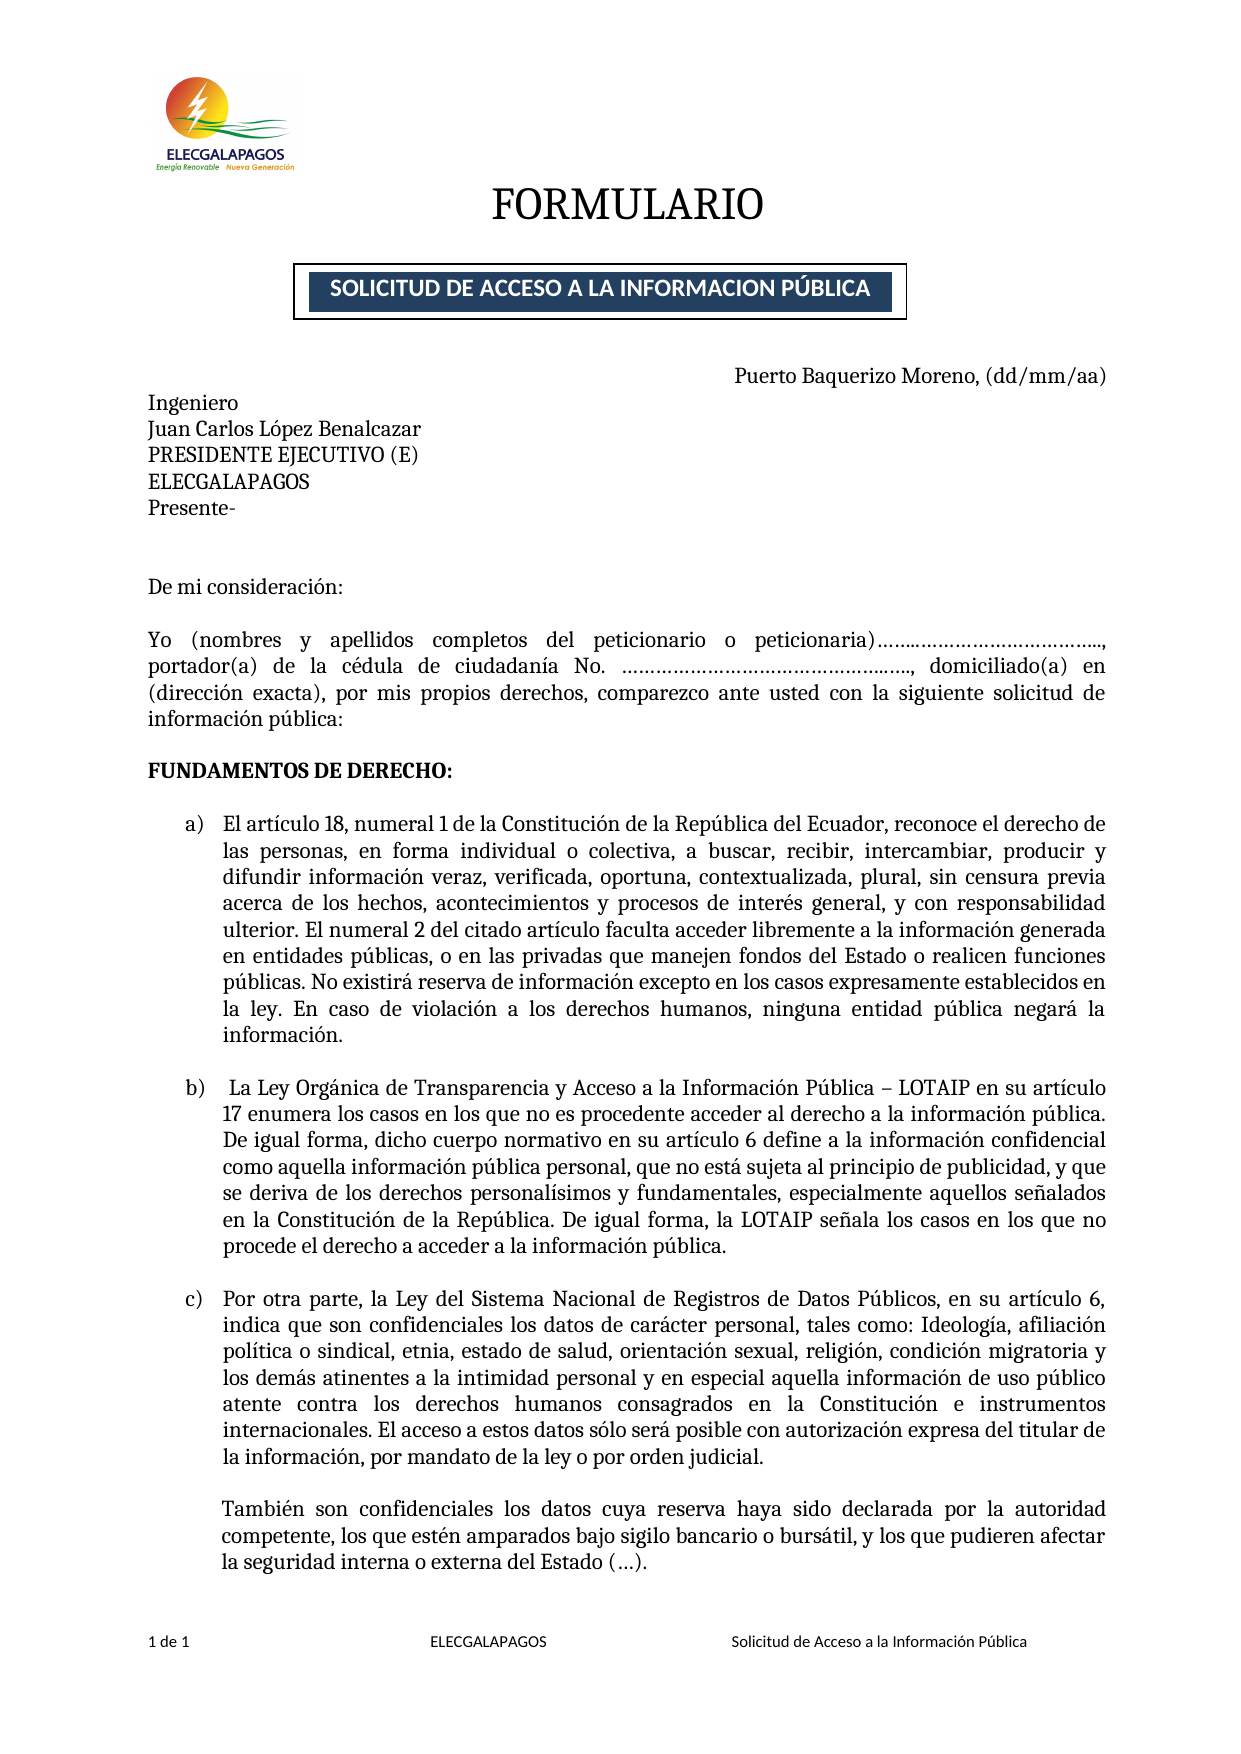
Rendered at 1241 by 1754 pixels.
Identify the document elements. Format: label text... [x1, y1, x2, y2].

text También son confidenciales los datos cuya reserva haya sido declarada por la autoridad competente, los que estén amparados bajo sigilo bancario o bursátil, y los que pudieren afectar la seguridad interna o externa del Estado (…). [221, 1496, 1107, 1575]
text Ingeniero [148, 389, 1107, 416]
list La Ley Orgánica de Transparencia y Acceso a la Información Pública – LOTAIP en su artículo 17 enumera los casos en los que no es procedente acceder al derecho a la información pública. De igual forma, dicho cuerpo normativo en su artículo 6 define a la información confidencial como aquella información pública personal, que no está sujeta al principio de publicidad, y que se deriva de los derechos personalísimos y fundamentales, especialmente aquellos señalados en la Constitución de la República. De igual forma, la LOTAIP señala los casos en los que no procede el derecho a acceder a la información pública. [185, 1074, 1107, 1259]
text FORMULARIO [148, 178, 1107, 231]
text De mi consideración: [148, 574, 1107, 600]
list El artículo 18, numeral 1 de la Constitución de la República del Ecuador, reconoce el derecho de las personas, en forma individual o colectiva, a buscar, recibir, intercambiar, producir y difundir información veraz, verificada, oportuna, contextualizada, plural, sin censura previa acerca de los hechos, acontecimientos y procesos de interés general, y con responsabilidad ulterior. El numeral 2 del citado artículo faculta acceder libremente a la información generada en entidades públicas, o en las privadas que manejen fondos del Estado o realicen funciones públicas. No existirá reserva de información excepto en los casos expresamente establecidos en la ley. En caso de violación a los derechos humanos, ninguna entidad pública negará la información. [185, 811, 1107, 1048]
text Puerto Baquerizo Moreno, (dd/mm/aa) [148, 363, 1107, 389]
text PRESIDENTE EJECUTIVO (E) [148, 442, 1107, 468]
text Yo (nombres y apellidos completos del peticionario o peticionaria)……..………………………….., portador(a) de la cédula de ciudadanía No. ………………………………………..…., domiciliado(a) en (dirección exacta), por mis propios derechos, comparezco ante usted con la siguiente solicitud de información pública: [148, 627, 1107, 732]
list Por otra parte, la Ley del Sistema Nacional de Registros de Datos Públicos, en su artículo 6, indica que son confidenciales los datos de carácter personal, tales como: Ideología, afiliación política o sindical, etnia, estado de salud, orientación sexual, religión, condición migratoria y los demás atinentes a la intimidad personal y en especial aquella información de uso público atente contra los derechos humanos consagrados en la Constitución e instrumentos internacionales. El acceso a estos datos sólo será posible con autorización expresa del titular de la información, por mandato de la ley o por orden judicial. [185, 1285, 1107, 1470]
text ELECGALAPAGOS [148, 468, 1107, 495]
text FUNDAMENTOS DE DERECHO: [148, 758, 1107, 785]
picture [147, 73, 306, 179]
text Presente- [148, 495, 1107, 521]
text Juan Carlos López Benalcazar [148, 416, 1107, 442]
